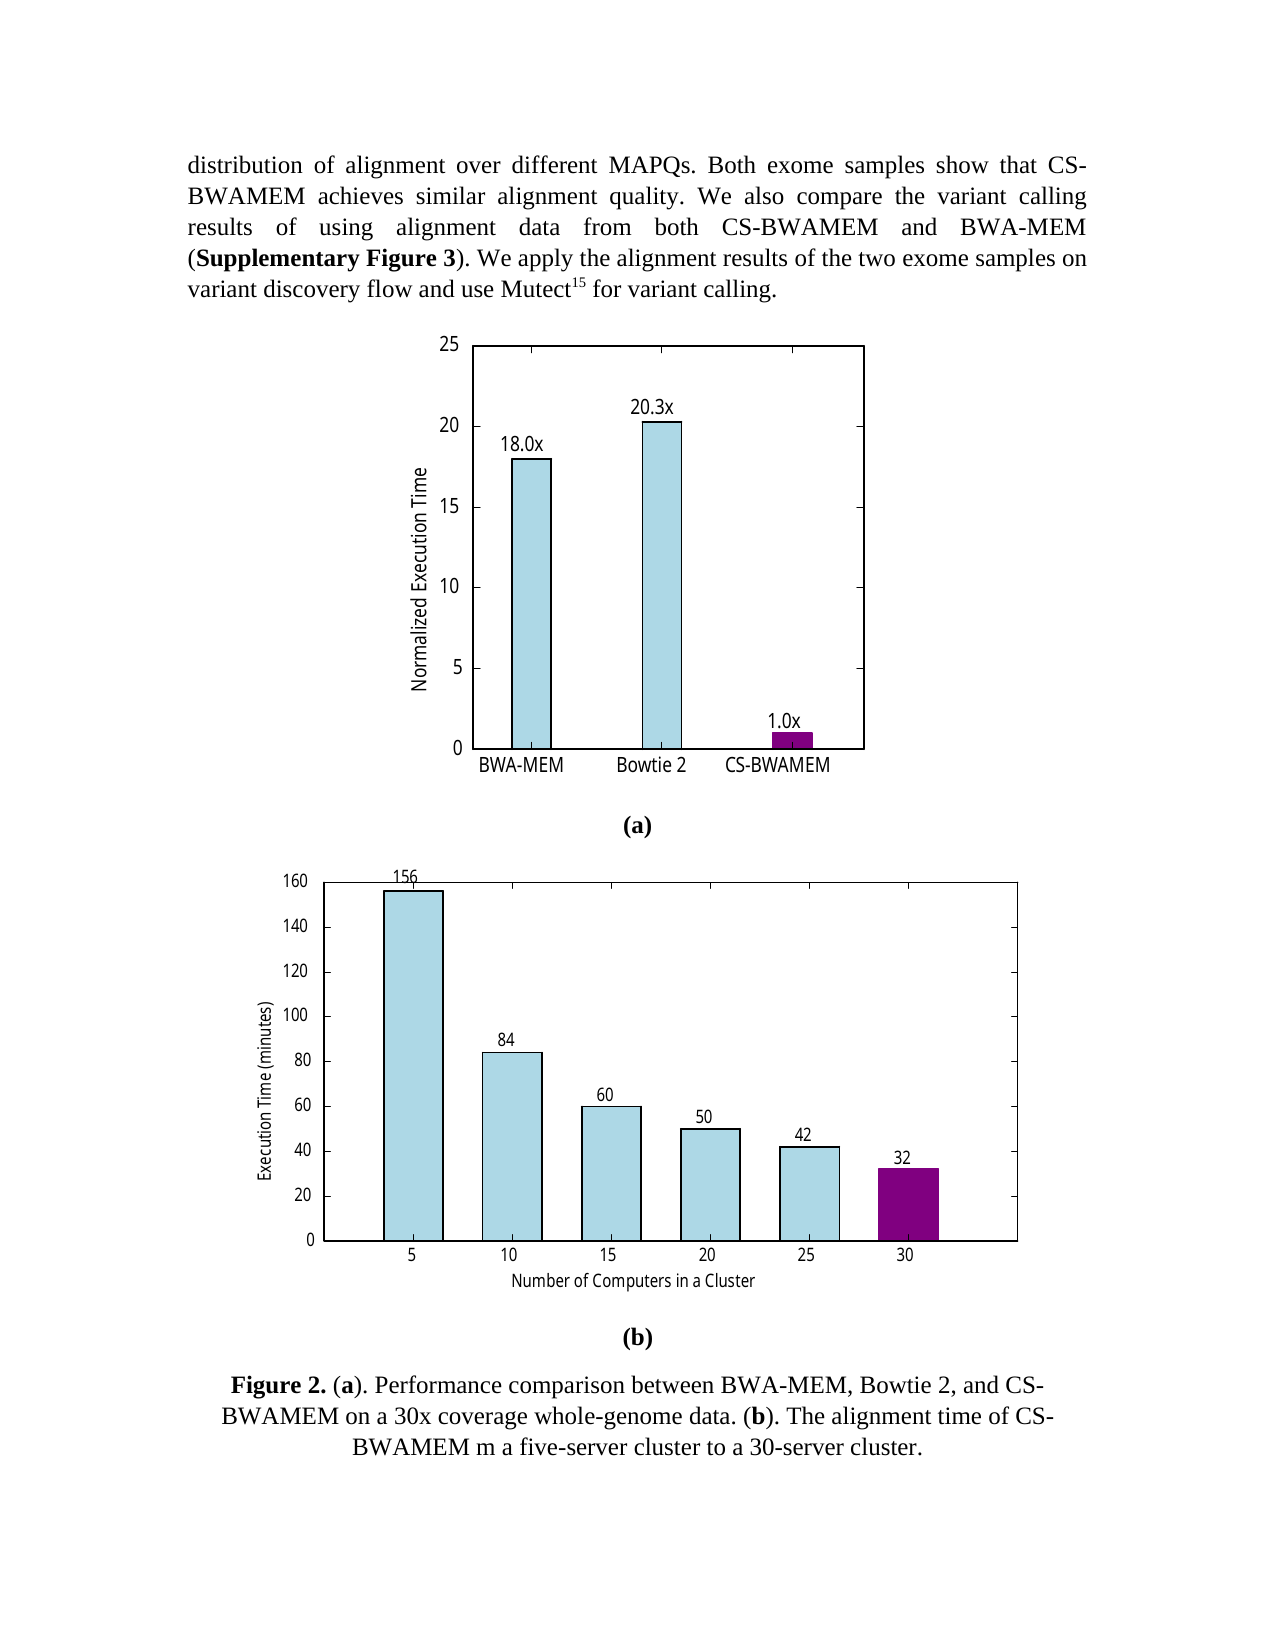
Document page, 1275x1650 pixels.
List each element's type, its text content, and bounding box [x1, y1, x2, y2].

text (b) [187, 1322, 1087, 1351]
text (a) [187, 810, 1087, 838]
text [187, 150, 1087, 303]
text Figure 2. (a). Performance comparison between BWA-MEM, Bowtie 2, and CS-BWAMEM on a 30x coverage whole-genome data. (b). The alignment time of CS-BWAMEM m a five-server cluster to a 30-server cluster. [187, 1370, 1087, 1461]
